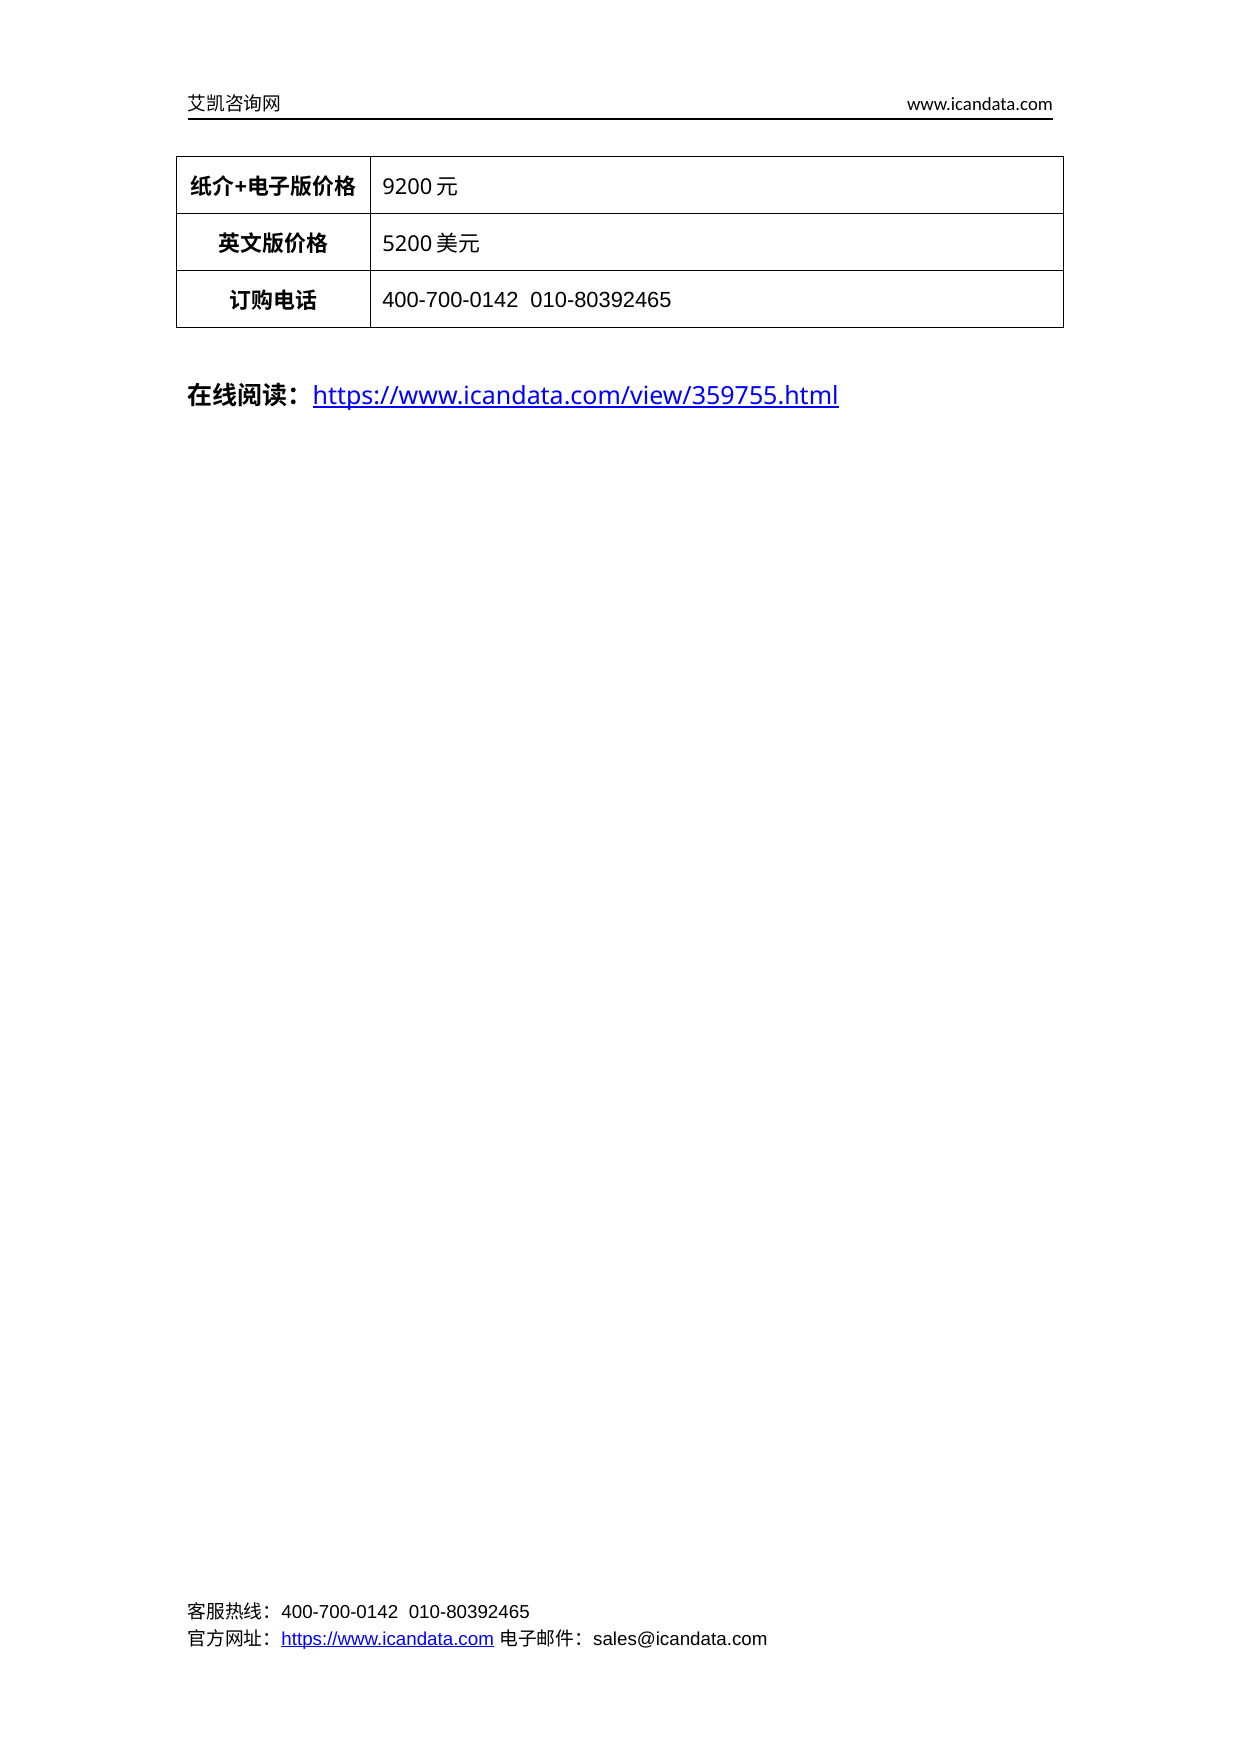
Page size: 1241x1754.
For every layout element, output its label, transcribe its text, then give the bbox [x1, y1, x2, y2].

table_cell 纸介+电子版价格 [177, 157, 370, 213]
table_cell 400-700-0142 010-80392465 [371, 271, 1063, 327]
table_cell 订购电话 [177, 271, 370, 327]
table_cell 5200美元 [371, 214, 1063, 270]
text 在线阅读：https://www.icandata.com/view/359755.html [187, 361, 1053, 426]
table_cell 9200元 [371, 157, 1063, 213]
table_cell 英文版价格 [177, 214, 370, 270]
